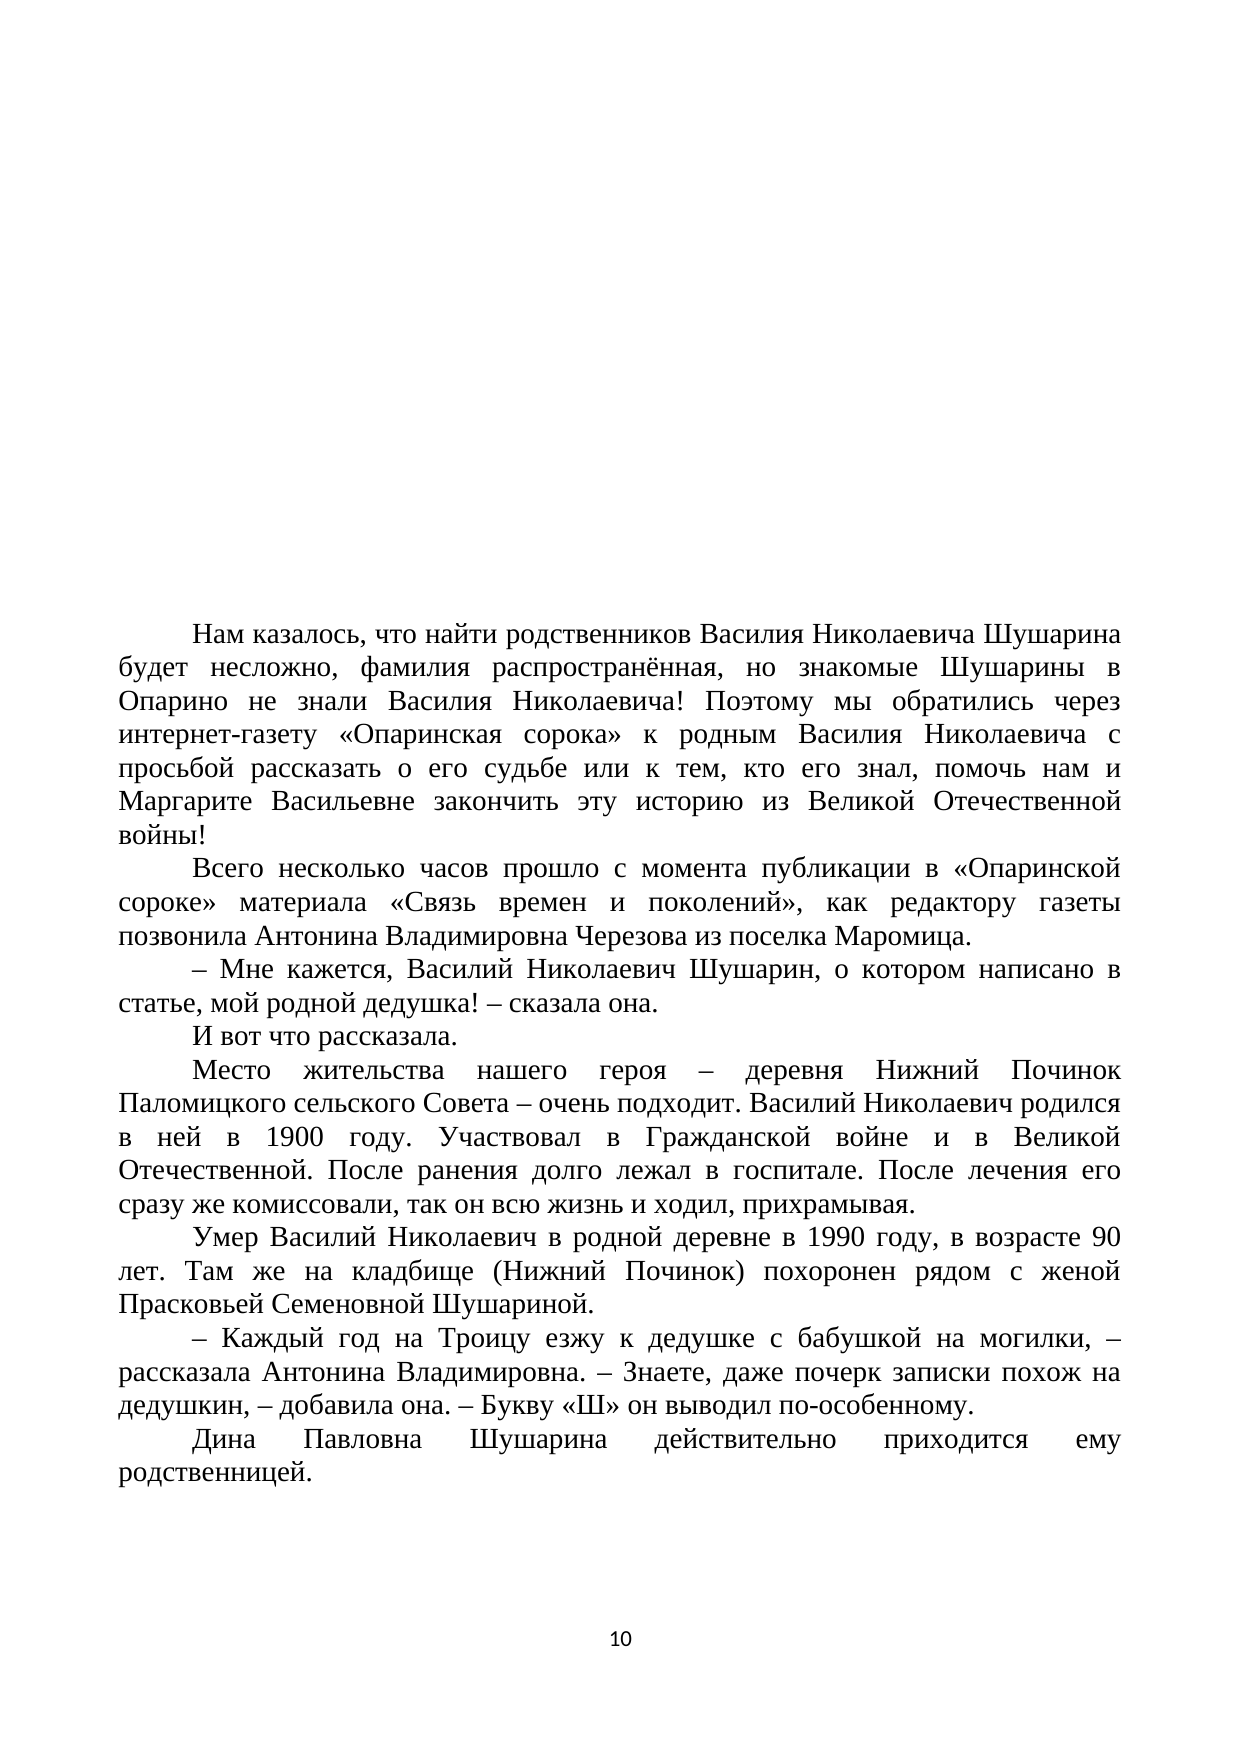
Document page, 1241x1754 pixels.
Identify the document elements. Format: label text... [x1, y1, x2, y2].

text Нам казалось, что найти родственников Василия Николаевича Шушарина будет несложно, фамилия распространённая, но знакомые Шушарины в Опарино не знали Василия Николаевича! Поэтому мы обратились через интернет-газету «Опаринская сорока» к родным Василия Николаевича с просьбой рассказать о его судьбе или к тем, кто его знал, помочь нам и Маргарите Васильевне закончить эту историю из Великой Отечественной войны! [118, 616, 1122, 851]
text Место жительства нашего героя – деревня Нижний Починок Паломицкого сельского Совета – очень подходит. Василий Николаевич родился в ней в 1900 году. Участвовал в Гражданской войне и в Великой Отечественной. После ранения долго лежал в госпитале. После лечения его сразу же комиссовали, так он всю жизнь и ходил, прихрамывая. [118, 1052, 1122, 1219]
text – Каждый год на Троицу езжу к дедушке с бабушкой на могилки, – рассказала Антонина Владимировна. – Знаете, даже почерк записки похож на дедушкин, – добавила она. – Букву «Ш» он выводил по-особенному. [118, 1320, 1122, 1421]
text И вот что рассказала. [118, 1018, 1122, 1052]
text Умер Василий Николаевич в родной деревне в 1990 году, в возрасте 90 лет. Там же на кладбище (Нижний Починок) похоронен рядом с женой Прасковьей Семеновной Шушариной. [118, 1219, 1122, 1320]
text – Мне кажется, Василий Николаевич Шушарин, о котором написано в статье, мой родной дедушка! – сказала она. [118, 951, 1122, 1018]
text Всего несколько часов прошло с момента публикации в «Опаринской сороке» материала «Связь времен и поколений», как редактору газеты позвонила Антонина Владимировна Черезова из поселка Маромица. [118, 851, 1122, 951]
text Дина Павловна Шушарина действительно приходится ему родственницей. [118, 1421, 1122, 1488]
